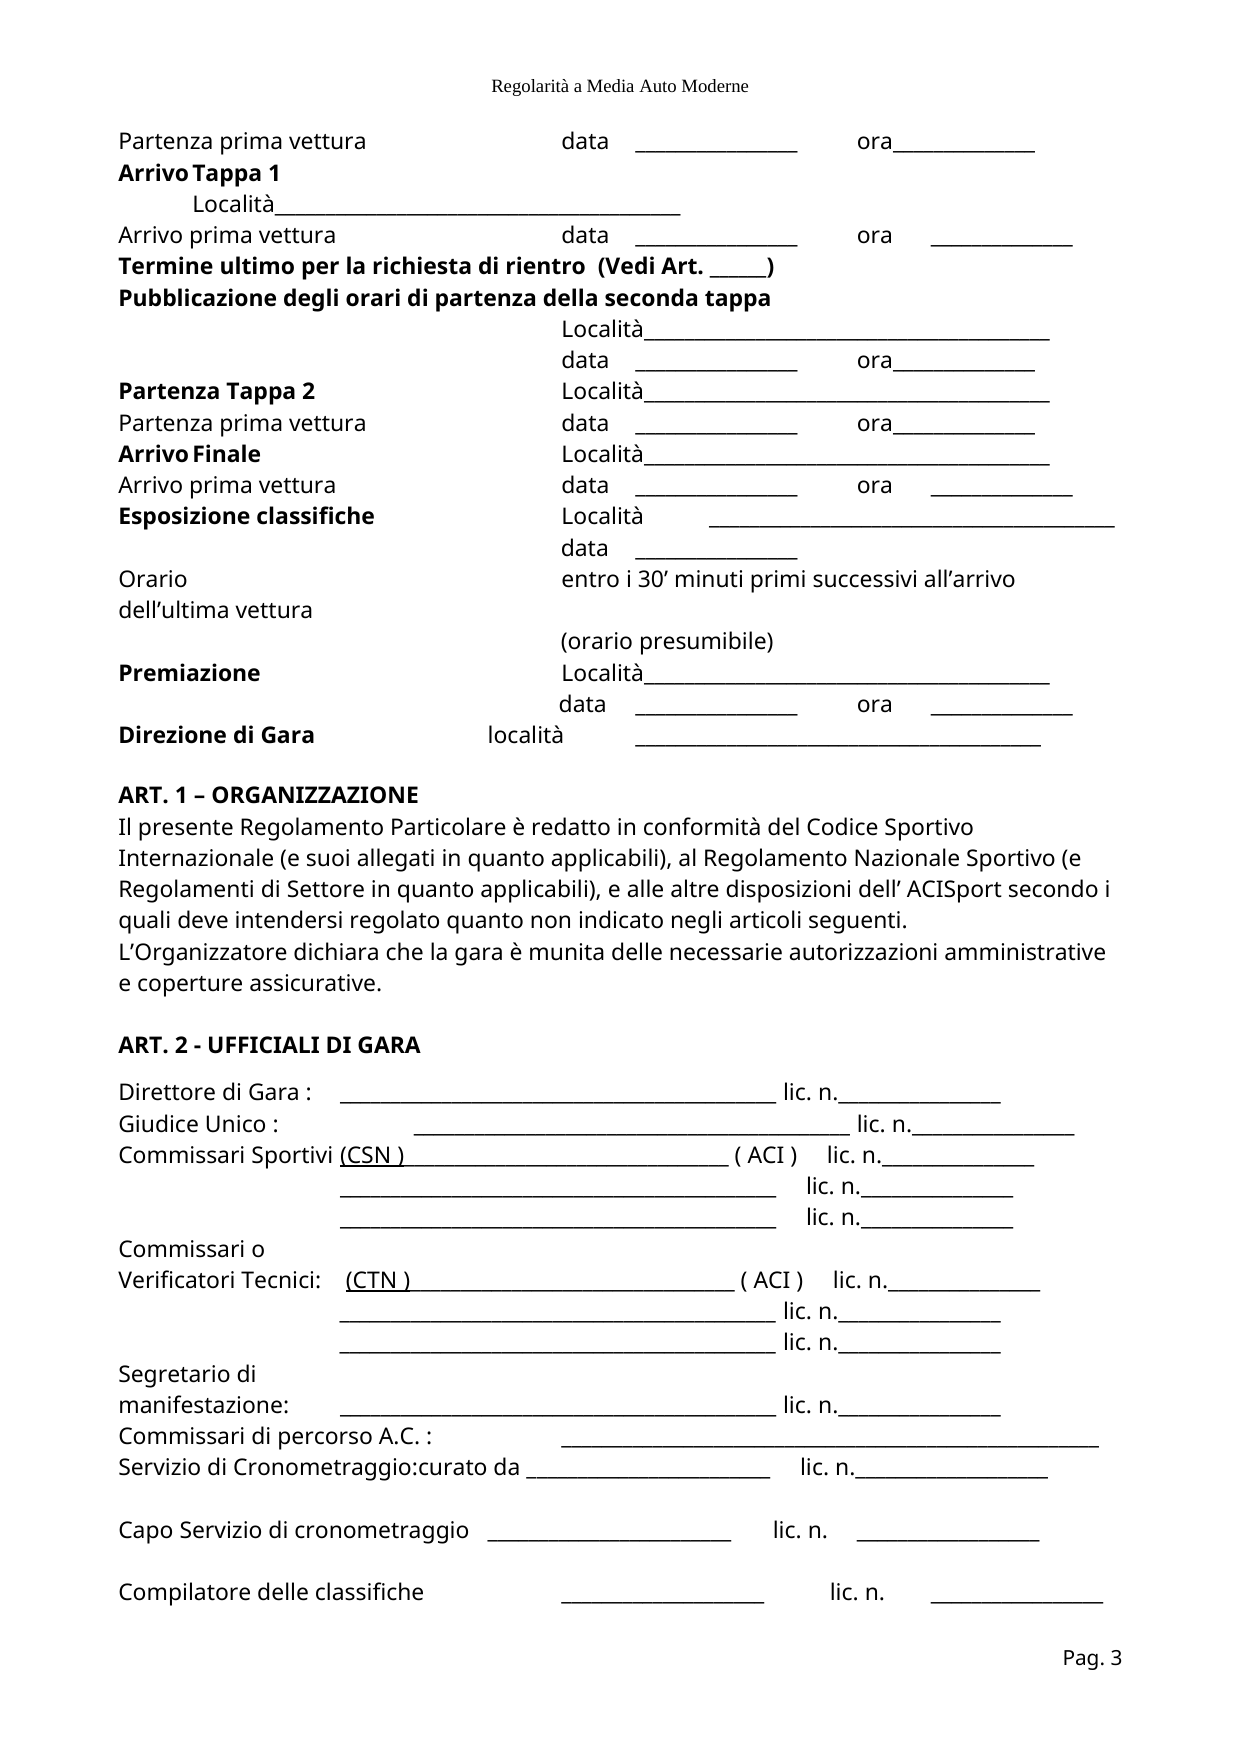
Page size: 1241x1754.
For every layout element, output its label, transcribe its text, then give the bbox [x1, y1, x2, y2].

text Commissari o Verificatori Tecnici: (CTN )________________________________ ( ACI ) lic. n._______________ [118, 1233, 1122, 1295]
text ___________________________________________ lic. n._______________ [266, 1201, 1122, 1233]
text (orario presumibile) [487, 625, 1122, 657]
text Termine ultimo per la richiesta di rientro (Vedi Art. ______) [118, 250, 1122, 282]
text Partenza prima vettura data ________________ ora______________ [118, 125, 1122, 157]
text Commissari Sportivi (CSN )________________________________ ( ACI ) lic. n._______________ [118, 1139, 1122, 1170]
text Direzione di Gara località ________________________________________ [118, 719, 1122, 750]
text data ________________ ora______________ [118, 344, 1122, 375]
text Capo Servizio di cronometraggio ________________________ lic. n. __________________ [118, 1514, 1122, 1545]
text Il presente Regolamento Particolare è redatto in conformità del Codice Sportivo Internazionale (e suoi allegati in quanto applicabili), al Regolamento Nazionale Sportivo (e Regolamenti di Settore in quanto applicabili), e alle altre disposizioni dell’ ACISport secondo i quali deve intendersi regolato quanto non indicato negli articoli seguenti. [118, 811, 1122, 936]
text Esposizione classifiche Località ________________________________________ [118, 500, 1122, 532]
text ___________________________________________ lic. n._______________ [266, 1170, 1122, 1201]
text Partenza Tappa 2 Località________________________________________ [118, 375, 1122, 407]
text Direttore di Gara : ___________________________________________ lic. n.________________ [118, 1076, 1122, 1108]
text Servizio di Cronometraggio:curato da ________________________ lic. n.___________________ [118, 1451, 1122, 1483]
text Partenza prima vettura data ________________ ora______________ [118, 407, 1122, 438]
text Commissari di percorso A.C. : _____________________________________________________ [118, 1420, 1122, 1451]
text data ________________ ora ______________ [118, 688, 1122, 719]
text ___________________________________________ lic. n.________________ [266, 1295, 1122, 1326]
text Pubblicazione degli orari di partenza della seconda tappa [118, 282, 1122, 313]
text ART. 2 - UFFICIALI DI GARA [118, 1029, 1122, 1061]
text Segretario di manifestazione: ___________________________________________ lic. n.________________ [118, 1358, 1122, 1420]
text Località________________________________________ [118, 313, 1122, 344]
text L’Organizzatore dichiara che la gara è munita delle necessarie autorizzazioni amministrative e coperture assicurative. [118, 936, 1122, 998]
text Compilatore delle classifiche ____________________ lic. n. _________________ [118, 1576, 1122, 1608]
text Arrivo Tappa 1 Località________________________________________ [118, 157, 1122, 219]
text ___________________________________________ lic. n.________________ [266, 1326, 1122, 1358]
text Arrivo prima vettura data ________________ ora ______________ [118, 469, 1122, 500]
text Arrivo Finale Località________________________________________ [118, 438, 1122, 469]
text Premiazione Località________________________________________ [118, 657, 1122, 688]
text data ________________ [487, 532, 1122, 563]
text Arrivo prima vettura data ________________ ora ______________ [118, 219, 1122, 250]
text Giudice Unico : ___________________________________________ lic. n.________________ [118, 1108, 1122, 1139]
text ART. 1 – ORGANIZZAZIONE [118, 779, 1122, 811]
text Orario entro i 30’ minuti primi successivi all’arrivo dell’ultima vettura [118, 563, 1122, 625]
